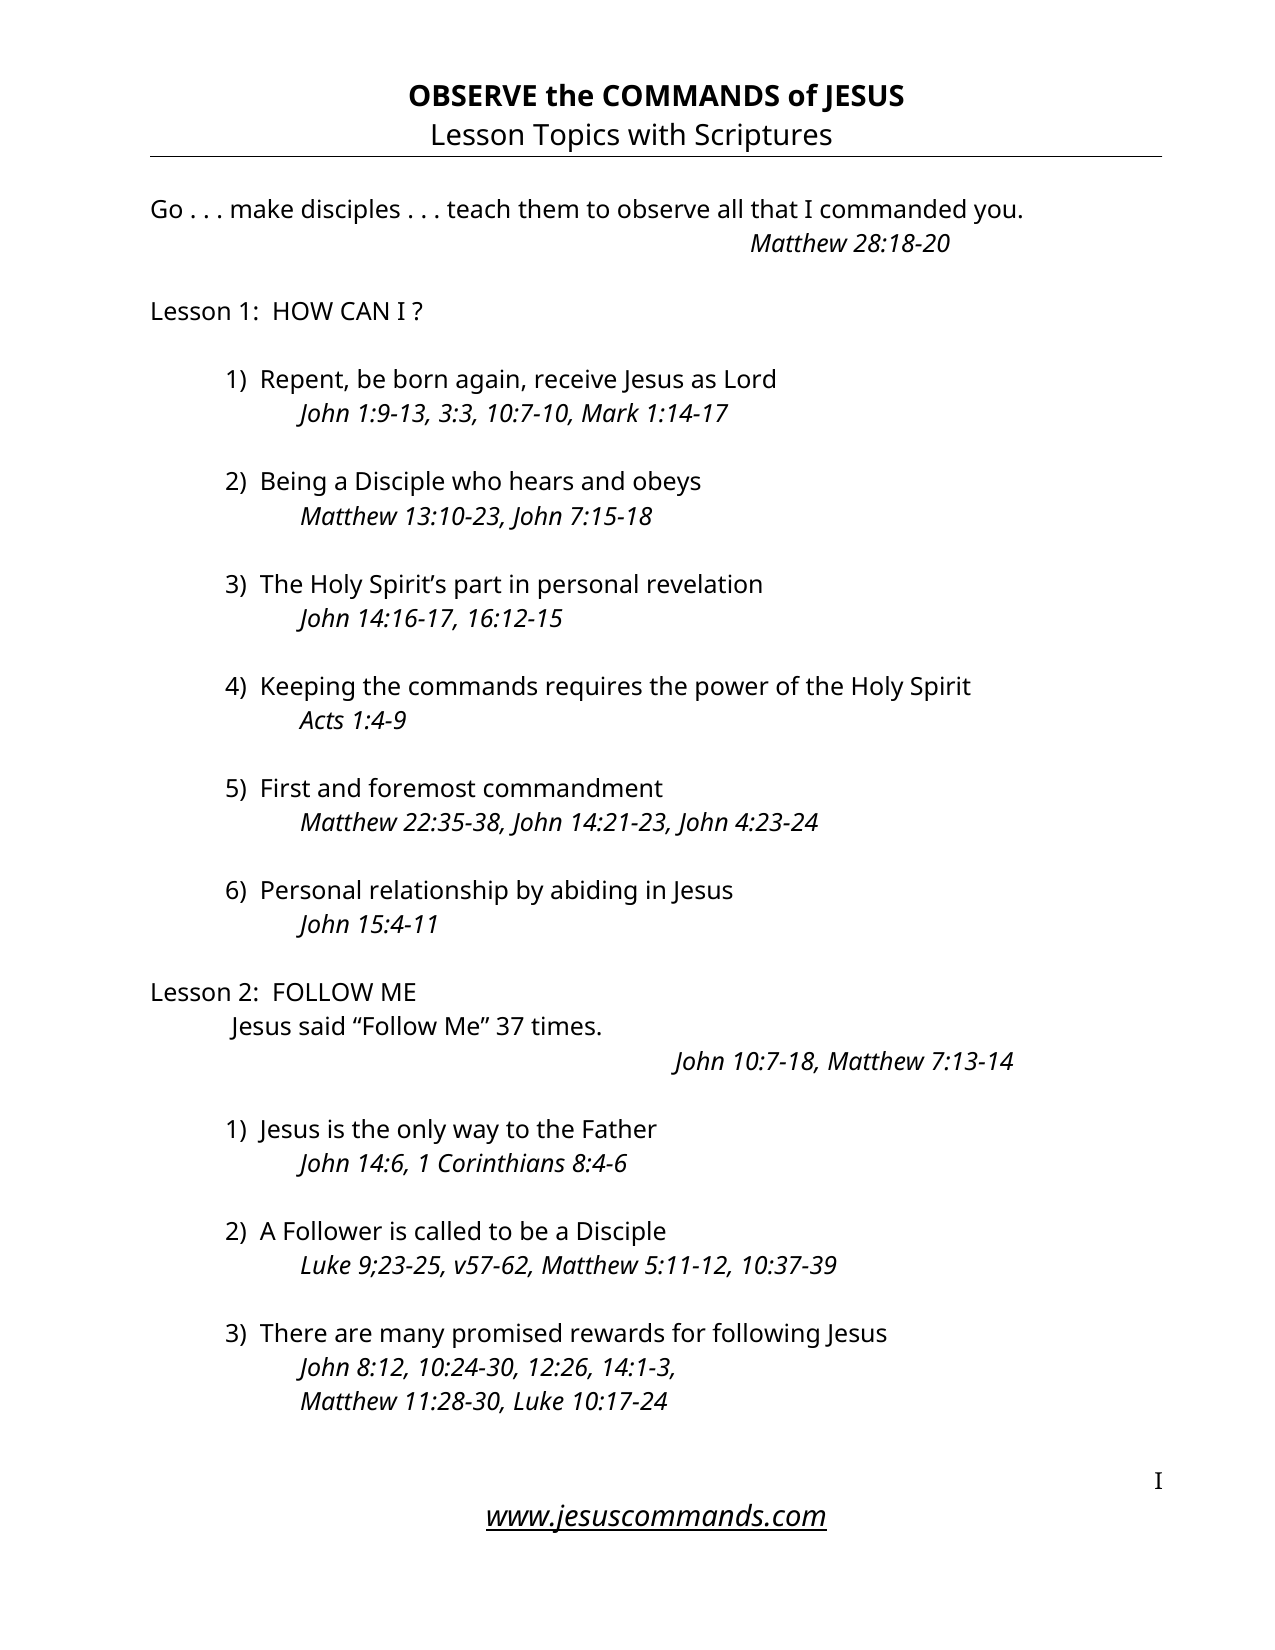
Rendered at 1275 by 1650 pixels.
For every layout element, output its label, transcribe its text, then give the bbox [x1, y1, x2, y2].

text Matthew 13:10-23, John 7:15-18 [150, 498, 1162, 532]
text 4) Keeping the commands requires the power of the Holy Spirit [150, 668, 1162, 702]
text John 10:7-18, Matthew 7:13-14 [150, 1043, 1162, 1077]
text Luke 9;23-25, v57-62, Matthew 5:11-12, 10:37-39 [150, 1247, 1162, 1282]
text 2) A Follower is called to be a Disciple [150, 1213, 1162, 1247]
text John 14:6, 1 Corinthians 8:4-6 [225, 1145, 1162, 1179]
text Lesson 1: HOW CAN I ? [150, 294, 1162, 328]
text 1) Repent, be born again, receive Jesus as Lord [150, 362, 1162, 396]
text Matthew 11:28-30, Luke 10:17-24 [150, 1384, 1162, 1418]
text 1) Jesus is the only way to the Father [150, 1111, 1162, 1145]
text 3) The Holy Spirit’s part in personal revelation [150, 566, 1162, 600]
text Matthew 28:18-20 [150, 226, 1162, 260]
text 3) There are many promised rewards for following Jesus [150, 1316, 1162, 1350]
text John 15:4-11 [150, 907, 1162, 941]
text Go . . . make disciples . . . teach them to observe all that I commanded you. [150, 192, 1162, 226]
text Acts 1:4-9 [150, 702, 1162, 737]
text 6) Personal relationship by abiding in Jesus [150, 873, 1162, 907]
text Jesus said “Follow Me” 37 times. [150, 1009, 1162, 1043]
text 5) First and foremost commandment [150, 771, 1162, 805]
text John 1:9-13, 3:3, 10:7-10, Mark 1:14-17 [150, 396, 1162, 430]
text 2) Being a Disciple who hears and obeys [150, 464, 1162, 498]
text Lesson 2: FOLLOW ME [150, 975, 1162, 1009]
text John 8:12, 10:24-30, 12:26, 14:1-3, [150, 1350, 1162, 1384]
text John 14:16-17, 16:12-15 [150, 600, 1162, 634]
text Matthew 22:35-38, John 14:21-23, John 4:23-24 [225, 805, 1162, 839]
